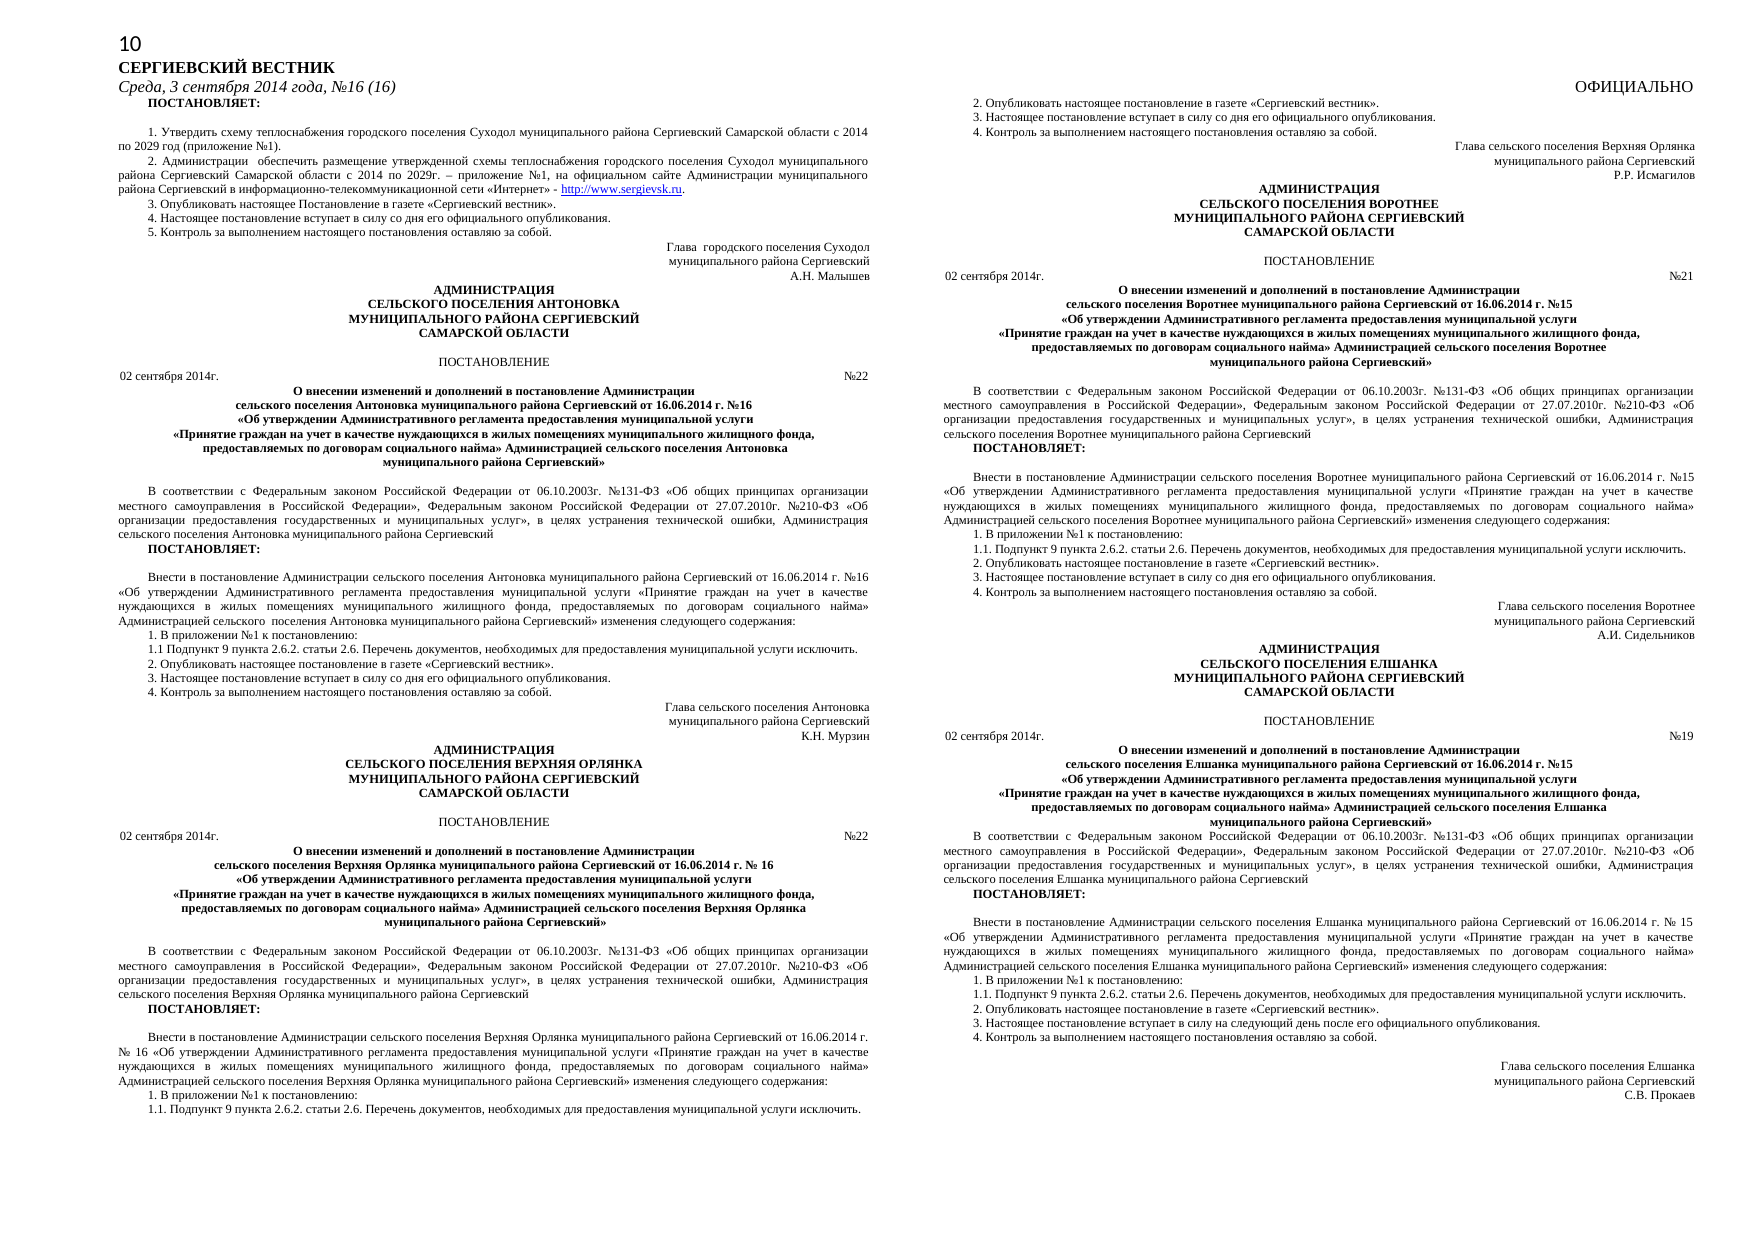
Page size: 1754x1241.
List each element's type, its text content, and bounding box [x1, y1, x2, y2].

text 3. Опубликовать настоящее Постановление в газете «Сергиевский вестник». [118, 196, 869, 211]
text 4. Контроль за выполнением настоящего постановления оставляю за собой. [943, 584, 1695, 599]
text предоставляемых по договорам социального найма» Администрацией сельского поселения Елшанка [943, 800, 1695, 814]
text 4. Контроль за выполнением настоящего постановления оставляю за собой. [943, 1030, 1695, 1044]
text 1. В приложении №1 к постановлению: [118, 628, 869, 642]
text В соответствии с Федеральным законом Российской Федерации от 06.10.2003г. №131-ФЗ «Об общих принципах организации местного самоуправления в Российской Федерации», Федеральным законом Российской Федерации от 27.07.2010г. №210-ФЗ «Об организации предоставления государственных и муниципальных услуг», в целях устранения технической ошибки, Администрация сельского поселения Верхняя Орлянка муниципального района Сергиевский [118, 944, 869, 1001]
text предоставляемых по договорам социального найма» Администрацией сельского поселения Верхняя Орлянка [118, 901, 869, 915]
text муниципального района Сергиевский [118, 254, 869, 268]
text 02 сентября 2014г. №21 [943, 268, 1695, 283]
text Р.Р. Исмагилов [943, 168, 1695, 182]
text А.И. Сидельников [943, 628, 1695, 642]
text «Принятие граждан на учет в качестве нуждающихся в жилых помещениях муниципального жилищного фонда, [943, 326, 1695, 340]
text 1.1. Подпункт 9 пункта 2.6.2. статьи 2.6. Перечень документов, необходимых для предоставления муниципальной услуги исключить. [943, 541, 1695, 556]
text муниципального района Сергиевский» [118, 915, 869, 929]
text «Об утверждении Административного регламента предоставления муниципальной услуги [943, 311, 1695, 326]
text 4. Настоящее постановление вступает в силу со дня его официального опубликования. [118, 211, 869, 225]
text Глава сельского поселения Антоновка [118, 699, 869, 714]
text МУНИЦИПАЛЬНОГО РАЙОНА СЕРГИЕВСКИЙ [943, 671, 1695, 685]
text 1.1. Подпункт 9 пункта 2.6.2. статьи 2.6. Перечень документов, необходимых для предоставления муниципальной услуги исключить. [943, 987, 1695, 1001]
text А.Н. Малышев [118, 268, 869, 283]
text сельского поселения Воротнее муниципального района Сергиевский от 16.06.2014 г. №15 [943, 297, 1695, 311]
text 1.1. Подпункт 9 пункта 2.6.2. статьи 2.6. Перечень документов, необходимых для предоставления муниципальной услуги исключить. [118, 1102, 869, 1116]
text К.Н. Мурзин [118, 728, 869, 743]
text СЕЛЬСКОГО ПОСЕЛЕНИЯ ЕЛШАНКА [943, 656, 1695, 671]
text муниципального района Сергиевский» [943, 354, 1695, 369]
text 1. В приложении №1 к постановлению: [943, 527, 1695, 541]
text АДМИНИСТРАЦИЯ [118, 743, 869, 757]
text муниципального района Сергиевский [943, 1073, 1695, 1088]
text муниципального района Сергиевский» [943, 814, 1695, 829]
text «Принятие граждан на учет в качестве нуждающихся в жилых помещениях муниципального жилищного фонда, [118, 886, 869, 901]
text 02 сентября 2014г. №22 [118, 829, 869, 843]
text предоставляемых по договорам социального найма» Администрацией сельского поселения Воротнее [943, 340, 1695, 354]
text Внести в постановление Администрации сельского поселения Антоновка муниципального района Сергиевский от 16.06.2014 г. №16 «Об утверждении Административного регламента предоставления муниципальной услуги «Принятие граждан на учет в качестве нуждающихся в жилых помещениях муниципального жилищного фонда, предоставляемых по договорам социального найма» Администрацией сельского поселения Антоновка муниципального района Сергиевский» изменения следующего содержания: [118, 570, 869, 628]
text ПОСТАНОВЛЯЕТ: [118, 1001, 869, 1016]
text МУНИЦИПАЛЬНОГО РАЙОНА СЕРГИЕВСКИЙ [118, 311, 869, 326]
text ПОСТАНОВЛЕНИЕ [943, 714, 1695, 728]
text 2. Опубликовать настоящее постановление в газете «Сергиевский вестник». [943, 1001, 1695, 1016]
text Внести в постановление Администрации сельского поселения Воротнее муниципального района Сергиевский от 16.06.2014 г. №15 «Об утверждении Административного регламента предоставления муниципальной услуги «Принятие граждан на учет в качестве нуждающихся в жилых помещениях муниципального жилищного фонда, предоставляемых по договорам социального найма» Администрацией сельского поселения Воротнее муниципального района Сергиевский» изменения следующего содержания: [943, 469, 1695, 527]
text Глава сельского поселения Елшанка [943, 1059, 1695, 1073]
text Глава сельского поселения Воротнее [943, 599, 1695, 613]
text ПОСТАНОВЛЕНИЕ [118, 354, 869, 369]
text 1. Утвердить схему теплоснабжения городского поселения Суходол муниципального района Сергиевский Самарской области с 2014 по 2029 год (приложение №1). [118, 124, 869, 153]
text муниципального района Сергиевский [943, 613, 1695, 628]
text В соответствии с Федеральным законом Российской Федерации от 06.10.2003г. №131-ФЗ «Об общих принципах организации местного самоуправления в Российской Федерации», Федеральным законом Российской Федерации от 27.07.2010г. №210-ФЗ «Об организации предоставления государственных и муниципальных услуг», в целях устранения технической ошибки, Администрация сельского поселения Елшанка муниципального района Сергиевский [943, 829, 1695, 886]
text Внести в постановление Администрации сельского поселения Верхняя Орлянка муниципального района Сергиевский от 16.06.2014 г. № 16 «Об утверждении Административного регламента предоставления муниципальной услуги «Принятие граждан на учет в качестве нуждающихся в жилых помещениях муниципального жилищного фонда, предоставляемых по договорам социального найма» Администрацией сельского поселения Верхняя Орлянка муниципального района Сергиевский» изменения следующего содержания: [118, 1030, 869, 1088]
text О внесении изменений и дополнений в постановление Администрации [118, 383, 869, 398]
text МУНИЦИПАЛЬНОГО РАЙОНА СЕРГИЕВСКИЙ [943, 211, 1695, 225]
text Глава городского поселения Суходол [118, 239, 869, 254]
text ПОСТАНОВЛЕНИЕ [943, 254, 1695, 268]
text Глава сельского поселения Верхняя Орлянка [943, 139, 1695, 153]
text АДМИНИСТРАЦИЯ [118, 283, 869, 297]
text СЕЛЬСКОГО ПОСЕЛЕНИЯ АНТОНОВКА [118, 297, 869, 311]
text В соответствии с Федеральным законом Российской Федерации от 06.10.2003г. №131-ФЗ «Об общих принципах организации местного самоуправления в Российской Федерации», Федеральным законом Российской Федерации от 27.07.2010г. №210-ФЗ «Об организации предоставления государственных и муниципальных услуг», в целях устранения технической ошибки, Администрация сельского поселения Воротнее муниципального района Сергиевский [943, 383, 1695, 441]
text САМАРСКОЙ ОБЛАСТИ [943, 685, 1695, 699]
text САМАРСКОЙ ОБЛАСТИ [118, 786, 869, 800]
text 4. Контроль за выполнением настоящего постановления оставляю за собой. [943, 124, 1695, 139]
text сельского поселения Верхняя Орлянка муниципального района Сергиевский от 16.06.2014 г. № 16 [118, 858, 869, 872]
text предоставляемых по договорам социального найма» Администрацией сельского поселения Антоновка [118, 441, 869, 455]
text АДМИНИСТРАЦИЯ [943, 642, 1695, 656]
text СЕЛЬСКОГО ПОСЕЛЕНИЯ ВЕРХНЯЯ ОРЛЯНКА [118, 757, 869, 771]
text С.В. Прокаев [943, 1088, 1695, 1102]
text МУНИЦИПАЛЬНОГО РАЙОНА СЕРГИЕВСКИЙ [118, 771, 869, 786]
text 2. Опубликовать настоящее постановление в газете «Сергиевский вестник». [943, 96, 1695, 110]
text Внести в постановление Администрации сельского поселения Елшанка муниципального района Сергиевский от 16.06.2014 г. № 15 «Об утверждении Административного регламента предоставления муниципальной услуги «Принятие граждан на учет в качестве нуждающихся в жилых помещениях муниципального жилищного фонда, предоставляемых по договорам социального найма» Администрацией сельского поселения Елшанка муниципального района Сергиевский» изменения следующего содержания: [943, 915, 1695, 973]
text В соответствии с Федеральным законом Российской Федерации от 06.10.2003г. №131-ФЗ «Об общих принципах организации местного самоуправления в Российской Федерации», Федеральным законом Российской Федерации от 27.07.2010г. №210-ФЗ «Об организации предоставления государственных и муниципальных услуг», в целях устранения технической ошибки, Администрация сельского поселения Антоновка муниципального района Сергиевский [118, 484, 869, 541]
text СЕЛЬСКОГО ПОСЕЛЕНИЯ ВОРОТНЕЕ [943, 196, 1695, 211]
text САМАРСКОЙ ОБЛАСТИ [943, 225, 1695, 239]
text 3. Настоящее постановление вступает в силу со дня его официального опубликования. [943, 110, 1695, 124]
text 5. Контроль за выполнением настоящего постановления оставляю за собой. [118, 225, 869, 239]
text О внесении изменений и дополнений в постановление Администрации [943, 283, 1695, 297]
text «Принятие граждан на учет в качестве нуждающихся в жилых помещениях муниципального жилищного фонда, [118, 426, 869, 441]
text ПОСТАНОВЛЯЕТ: [118, 541, 869, 556]
text 4. Контроль за выполнением настоящего постановления оставляю за собой. [118, 685, 869, 699]
text 02 сентября 2014г. №19 [943, 728, 1695, 743]
text САМАРСКОЙ ОБЛАСТИ [118, 326, 869, 340]
text 1.1 Подпункт 9 пункта 2.6.2. статьи 2.6. Перечень документов, необходимых для предоставления муниципальной услуги исключить. [118, 642, 869, 656]
text 3. Настоящее постановление вступает в силу со дня его официального опубликования. [118, 671, 869, 685]
text 2. Опубликовать настоящее постановление в газете «Сергиевский вестник». [943, 556, 1695, 570]
text «Об утверждении Административного регламента предоставления муниципальной услуги [118, 412, 869, 426]
text О внесении изменений и дополнений в постановление Администрации [118, 843, 869, 858]
text 2. Администрации обеспечить размещение утвержденной схемы теплоснабжения городского поселения Суходол муниципального района Сергиевский Самарской области с 2014 по 2029г. – приложение №1, на официальном сайте Администрации муниципального района Сергиевский в информационно-телекоммуникационной сети «Интернет» - http://www.sergievsk.ru. [118, 153, 869, 196]
text 3. Настоящее постановление вступает в силу со дня его официального опубликования. [943, 570, 1695, 584]
text 1. В приложении №1 к постановлению: [943, 973, 1695, 987]
text ПОСТАНОВЛЯЕТ: [943, 441, 1695, 455]
text «Об утверждении Административного регламента предоставления муниципальной услуги [118, 872, 869, 886]
text 1. В приложении №1 к постановлению: [118, 1088, 869, 1102]
text муниципального района Сергиевский» [118, 455, 869, 469]
text муниципального района Сергиевский [943, 153, 1695, 168]
text ПОСТАНОВЛЯЕТ: [943, 886, 1695, 901]
text 02 сентября 2014г. №22 [118, 369, 869, 383]
text АДМИНИСТРАЦИЯ [943, 182, 1695, 196]
text 2. Опубликовать настоящее постановление в газете «Сергиевский вестник». [118, 656, 869, 671]
text 3. Настоящее постановление вступает в силу на следующий день после его официального опубликования. [943, 1016, 1695, 1030]
text «Принятие граждан на учет в качестве нуждающихся в жилых помещениях муниципального жилищного фонда, [943, 786, 1695, 800]
text сельского поселения Антоновка муниципального района Сергиевский от 16.06.2014 г. №16 [118, 398, 869, 412]
text муниципального района Сергиевский [118, 714, 869, 728]
text «Об утверждении Административного регламента предоставления муниципальной услуги [943, 771, 1695, 786]
text О внесении изменений и дополнений в постановление Администрации [943, 743, 1695, 757]
text ПОСТАНОВЛЯЕТ: [118, 96, 869, 110]
text ПОСТАНОВЛЕНИЕ [118, 814, 869, 829]
text сельского поселения Елшанка муниципального района Сергиевский от 16.06.2014 г. №15 [943, 757, 1695, 771]
